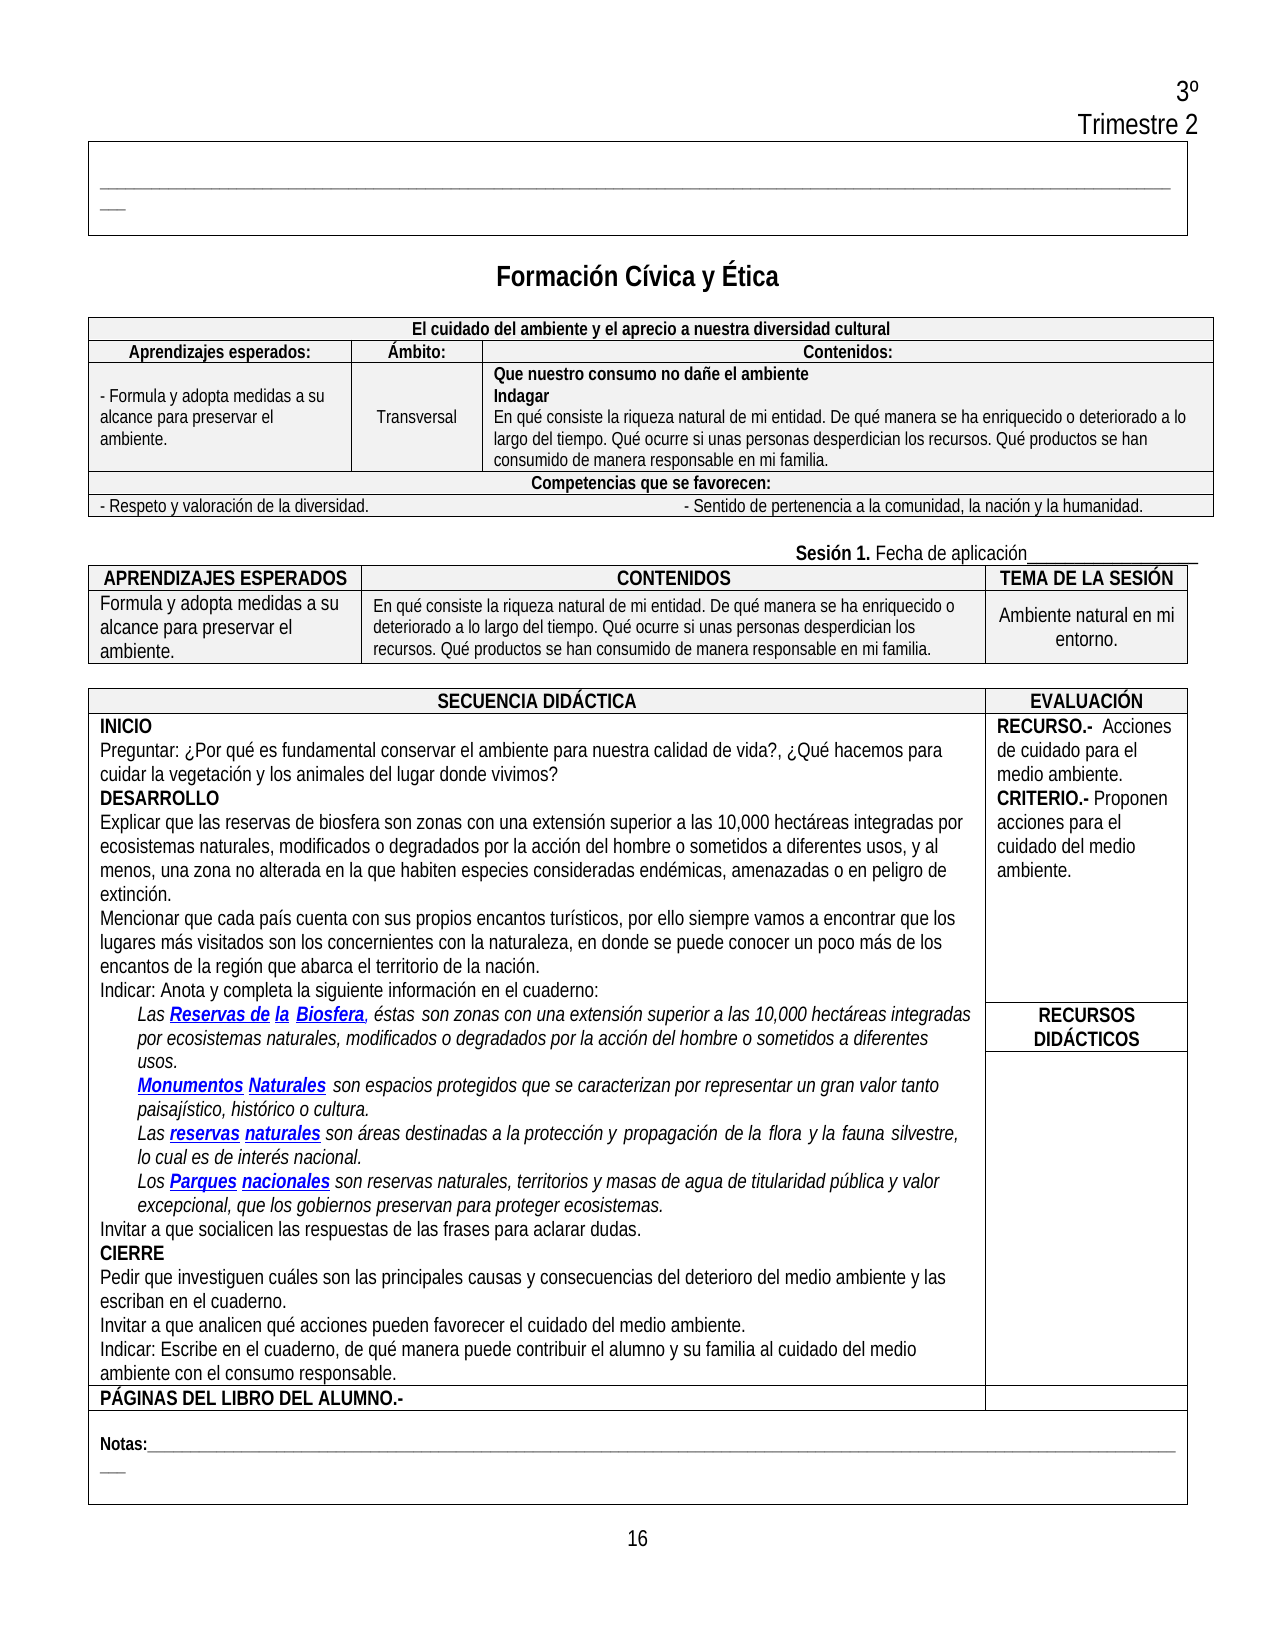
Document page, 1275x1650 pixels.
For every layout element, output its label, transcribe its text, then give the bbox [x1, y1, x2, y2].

table_cell [986, 1386, 1187, 1410]
table_cell En qué consiste la riqueza natural de mi entidad. De qué manera se ha enriquecido o deteriorado a lo largo del tiempo. Qué ocurre si unas personas desperdician los recursos. Qué productos se han consumido de manera responsable en mi familia. [362, 591, 985, 663]
table_cell [986, 1052, 1187, 1385]
table_header EVALUACIÓN [986, 689, 1187, 713]
table_cell Formula y adopta medidas a su alcance para preservar el ambiente. [89, 591, 361, 663]
table_cell Contenidos: [483, 341, 1213, 362]
table_cell INICIO Preguntar: ¿Por qué es fundamental conservar el ambiente para nuestra calidad de vida?, ¿Qué hacemos para cuidar la vegetación y los animales del lugar donde vivimos? DESARROLLO Explicar que las reservas de biosfera son zonas con una extensión superior a las 10,000 hectáreas integradas por ecosistemas naturales, modificados o degradados por la acción del hombre o sometidos a diferentes usos, y al menos, una zona no alterada en la que habiten especies consideradas endémicas, amenazadas o en peligro de extinción. Mencionar que cada país cuenta con sus propios encantos turísticos, por ello siempre vamos a encontrar que los lugares más visitados son los concernientes con la naturaleza, en donde se puede conocer un poco más de los encantos de la región que abarca el territorio de la nación. Indicar: Anota y completa la siguiente información en el cuaderno: Las Reservas de la Biosfera, éstas son zonas con una extensión superior a las 10,000 hectáreas integradas por ecosistemas naturales, modificados o degradados por la acción del hombre o sometidos a diferentes usos. Monumentos Naturales son espacios protegidos que se caracterizan por representar un gran valor tanto paisajístico, histórico o cultura. Las reservas naturales son áreas destinadas a la protección y propagación de la flora y la fauna silvestre, lo cual es de interés nacional. Los Parques nacionales son reservas naturales, territorios y masas de agua de titularidad pública y valor excepcional, que los gobiernos preservan para proteger ecosistemas. Invitar a que socialicen las respuestas de las frases para aclarar dudas. CIERRE Pedir que investiguen cuáles son las principales causas y consecuencias del deterioro del medio ambiente y las escriban en el cuaderno. Invitar a que analicen qué acciones pueden favorecer el cuidado del medio ambiente. Indicar: Escribe en el cuaderno, de qué manera puede contribuir el alumno y su familia al cuidado del medio ambiente con el consumo responsable. [89, 714, 985, 1385]
table_header SECUENCIA DIDÁCTICA [89, 689, 985, 713]
text Formación Cívica y Ética [77, 259, 1198, 293]
table_cell - Respeto y valoración de la diversidad. - Sentido de pertenencia a la comunidad, la nación y la humanidad. [89, 495, 1213, 516]
table_cell Ámbito: [352, 341, 482, 362]
table_cell Competencias que se favorecen: [89, 472, 1213, 493]
table_cell Ambiente natural en mi entorno. [986, 591, 1187, 663]
table_cell Aprendizajes esperados: [89, 341, 351, 362]
table_cell - Formula y adopta medidas a su alcance para preservar el ambiente. [89, 363, 351, 471]
table_cell RECURSOS DIDÁCTICOS [986, 1003, 1187, 1051]
table_cell Que nuestro consumo no dañe el ambiente Indagar En qué consiste la riqueza natural de mi entidad. De qué manera se ha enriquecido o deteriorado a lo largo del tiempo. Qué ocurre si unas personas desperdician los recursos. Qué productos se han consumido de manera responsable en mi familia. [483, 363, 1213, 471]
table_cell RECURSO.- Acciones de cuidado para el medio ambiente. CRITERIO.- Proponen acciones para el cuidado del medio ambiente. [986, 714, 1187, 1002]
text Sesión 1. Fecha de aplicación__________________ [77, 541, 1198, 565]
table_header CONTENIDOS [362, 566, 985, 590]
table_header El cuidado del ambiente y el aprecio a nuestra diversidad cultural [89, 318, 1213, 339]
table_cell PÁGINAS DEL LIBRO DEL ALUMNO.- [89, 1386, 985, 1410]
table_header TEMA DE LA SESIÓN [986, 566, 1187, 590]
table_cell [89, 142, 1187, 234]
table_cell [89, 1411, 1187, 1504]
table_header APRENDIZAJES ESPERADOS [89, 566, 361, 590]
table_cell Transversal [352, 363, 482, 471]
